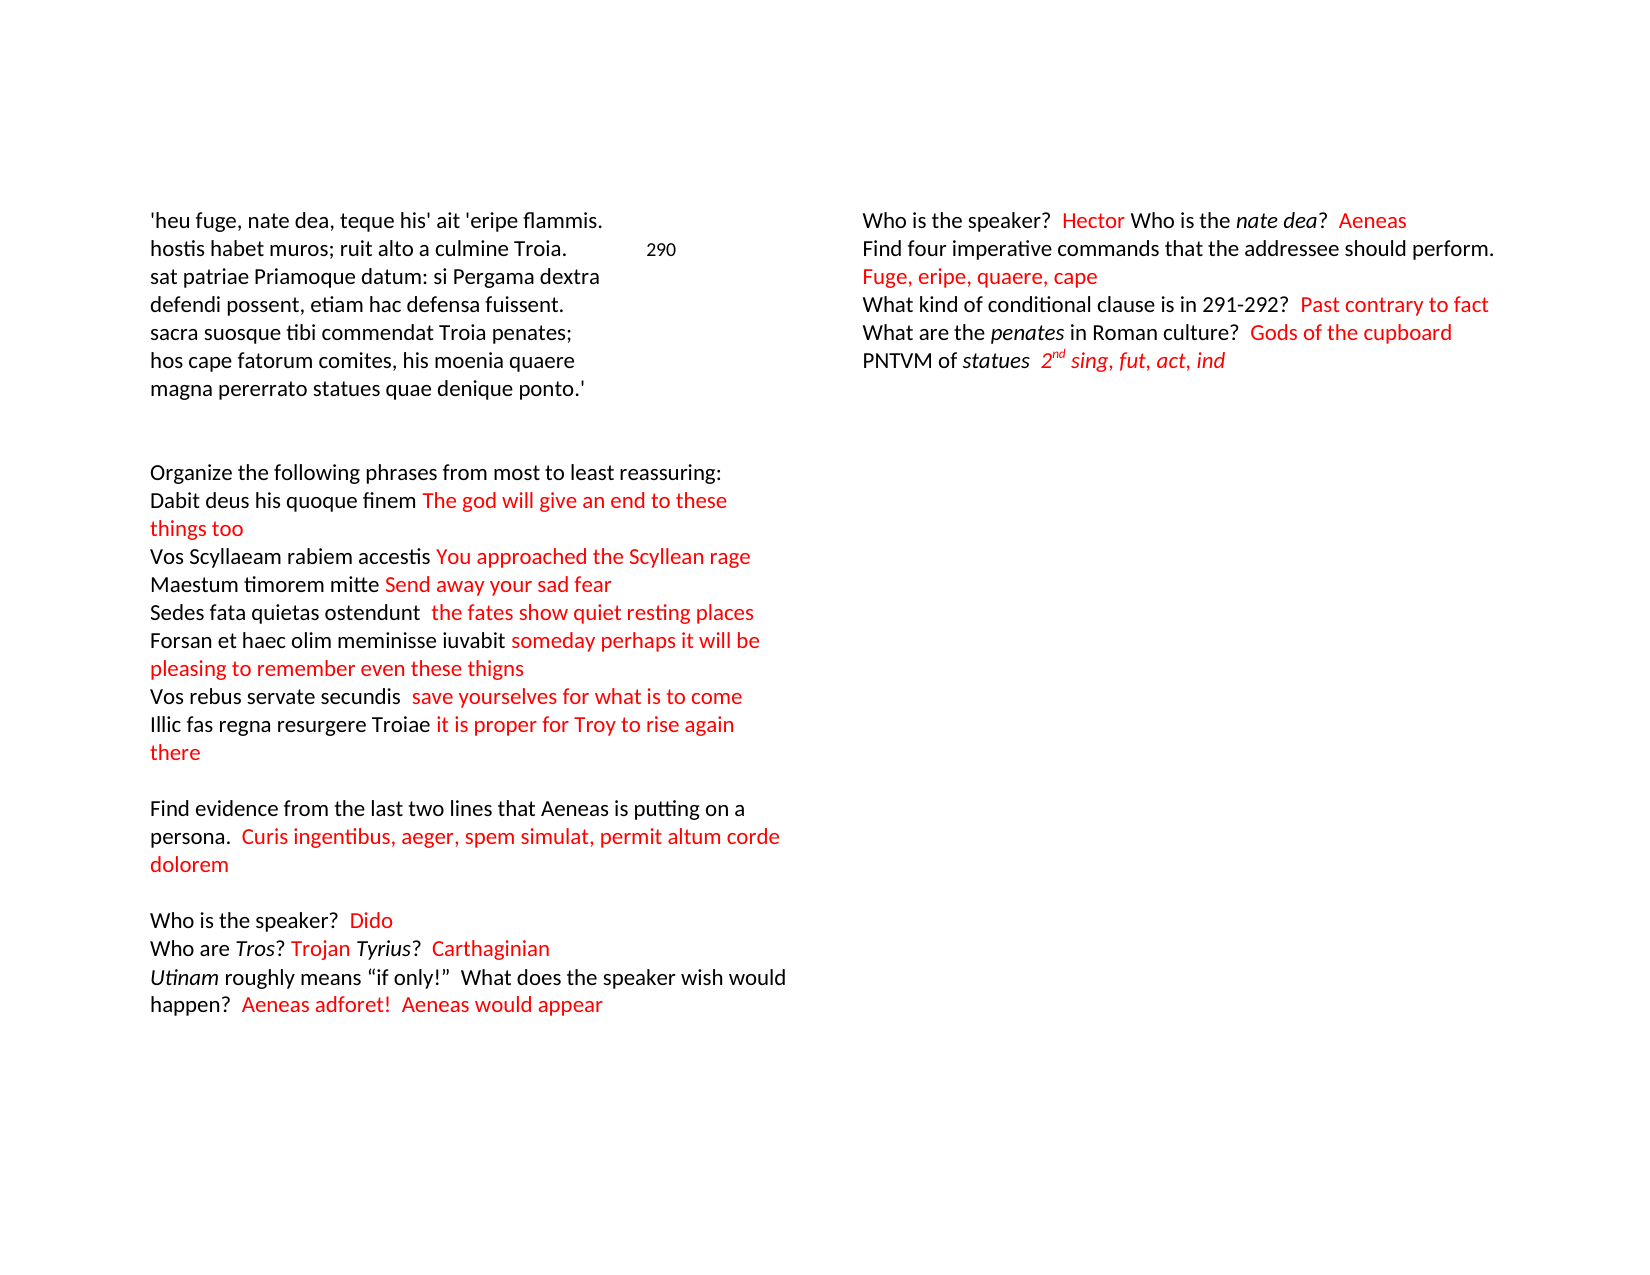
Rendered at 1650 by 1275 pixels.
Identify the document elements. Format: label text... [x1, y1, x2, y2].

text Forsan et haec olim meminisse iuvabit someday perhaps it will be pleasing to remember even these thigns [150, 626, 787, 682]
text Sedes fata quietas ostendunt the fates show quiet resting places [150, 598, 787, 626]
text What kind of conditional clause is in 291-292? Past contrary to fact [862, 290, 1500, 318]
text Utinam roughly means “if only!” What does the speaker wish would happen? Aeneas adforet! Aeneas would appear [150, 963, 787, 1019]
text Maestum timorem mitte Send away your sad fear [150, 570, 787, 598]
text Find four imperative commands that the addressee should perform. Fuge, eripe, quaere, cape [862, 234, 1500, 290]
text PNTVM of statues 2nd sing, fut, act, ind [862, 346, 1500, 374]
text What are the penates in Roman culture? Gods of the cupboard [862, 318, 1500, 346]
text Illic fas regna resurgere Troiae it is proper for Troy to rise again there [150, 710, 787, 766]
text Vos Scyllaeam rabiem accestis You approached the Scyllean rage [150, 542, 787, 570]
text Find evidence from the last two lines that Aeneas is putting on a persona. Curis ingentibus, aeger, spem simulat, permit altum corde dolorem [150, 794, 787, 878]
text Who is the speaker? Dido [150, 907, 787, 934]
text Organize the following phrases from most to least reassuring: [150, 458, 787, 486]
text Who is the speaker? Hector Who is the nate dea? Aeneas [862, 206, 1500, 234]
text Dabit deus his quoque finem The god will give an end to these things too [150, 486, 787, 542]
text Who are Tros? Trojan Tyrius? Carthaginian [150, 934, 787, 963]
text Vos rebus servate secundis save yourselves for what is to come [150, 682, 787, 710]
text 'heu fuge, nate dea, teque his' ait 'eripe flammis. hostis habet muros; ruit alto a culmine Troia. 290 sat patriae Priamoque datum: si Pergama dextra defendi possent, etiam hac defensa fuissent. sacra suosque tibi commendat Troia penates; hos cape fatorum comites, his moenia quaere magna pererrato statues quae denique ponto.' [150, 206, 787, 402]
